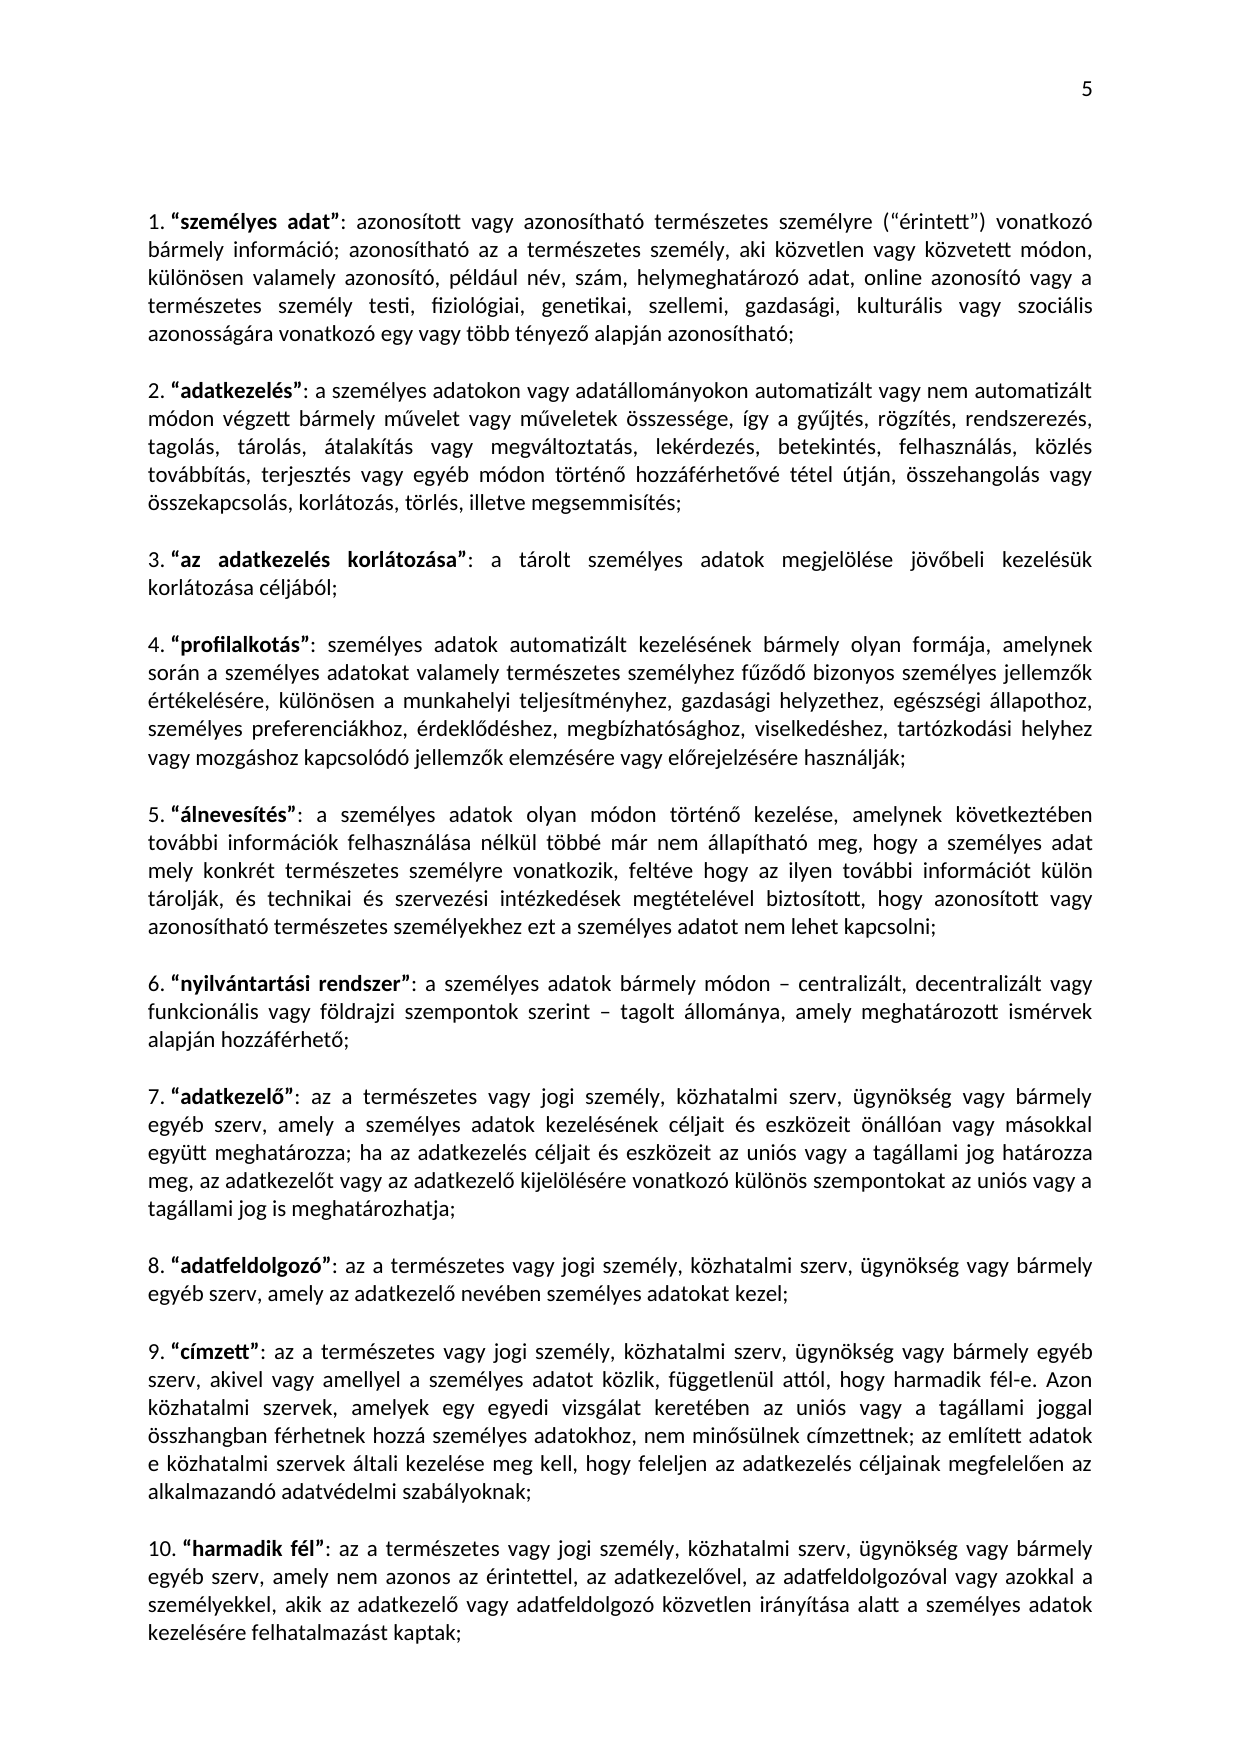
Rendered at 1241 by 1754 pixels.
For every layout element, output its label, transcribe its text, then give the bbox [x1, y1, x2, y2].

text 2. “adatkezelés”: a személyes adatokon vagy adatállományokon automatizált vagy nem automatizált módon végzett bármely művelet vagy műveletek összessége, így a gyűjtés, rögzítés, rendszerezés, tagolás, tárolás, átalakítás vagy megváltoztatás, lekérdezés, betekintés, felhasználás, közlés továbbítás, terjesztés vagy egyéb módon történő hozzáférhetővé tétel útján, összehangolás vagy összekapcsolás, korlátozás, törlés, illetve megsemmisítés; [148, 376, 1093, 516]
text 1. “személyes adat”: azonosított vagy azonosítható természetes személyre (“érintett”) vonatkozó bármely információ; azonosítható az a természetes személy, aki közvetlen vagy közvetett módon, különösen valamely azonosító, például név, szám, helymeghatározó adat, online azonosító vagy a természetes személy testi, fiziológiai, genetikai, szellemi, gazdasági, kulturális vagy szociális azonosságára vonatkozó egy vagy több tényező alapján azonosítható; [148, 207, 1093, 347]
text 6. “nyilvántartási rendszer”: a személyes adatok bármely módon – centralizált, decentralizált vagy funkcionális vagy földrajzi szempontok szerint – tagolt állománya, amely meghatározott ismérvek alapján hozzáférhető; [148, 969, 1093, 1053]
text 3. “az adatkezelés korlátozása”: a tárolt személyes adatok megjelölése jövőbeli kezelésük korlátozása céljából; [148, 545, 1093, 601]
text 5. “álnevesítés”: a személyes adatok olyan módon történő kezelése, amelynek következtében további információk felhasználása nélkül többé már nem állapítható meg, hogy a személyes adat mely konkrét természetes személyre vonatkozik, feltéve hogy az ilyen további információt külön tárolják, és technikai és szervezési intézkedések megtételével biztosított, hogy azonosított vagy azonosítható természetes személyekhez ezt a személyes adatot nem lehet kapcsolni; [148, 800, 1093, 940]
text 8. “adatfeldolgozó”: az a természetes vagy jogi személy, közhatalmi szerv, ügynökség vagy bármely egyéb szerv, amely az adatkezelő nevében személyes adatokat kezel; [148, 1252, 1093, 1308]
text 4. “profilalkotás”: személyes adatok automatizált kezelésének bármely olyan formája, amelynek során a személyes adatokat valamely természetes személyhez fűződő bizonyos személyes jellemzők értékelésére, különösen a munkahelyi teljesítményhez, gazdasági helyzethez, egészségi állapothoz, személyes preferenciákhoz, érdeklődéshez, megbízhatósághoz, viselkedéshez, tartózkodási helyhez vagy mozgáshoz kapcsolódó jellemzők elemzésére vagy előrejelzésére használják; [148, 631, 1093, 771]
text 10. “harmadik fél”: az a természetes vagy jogi személy, közhatalmi szerv, ügynökség vagy bármely egyéb szerv, amely nem azonos az érintettel, az adatkezelővel, az adatfeldolgozóval vagy azokkal a személyekkel, akik az adatkezelő vagy adatfeldolgozó közvetlen irányítása alatt a személyes adatok kezelésére felhatalmazást kaptak; [148, 1534, 1093, 1646]
text 7. “adatkezelő”: az a természetes vagy jogi személy, közhatalmi szerv, ügynökség vagy bármely egyéb szerv, amely a személyes adatok kezelésének céljait és eszközeit önállóan vagy másokkal együtt meghatározza; ha az adatkezelés céljait és eszközeit az uniós vagy a tagállami jog határozza meg, az adatkezelőt vagy az adatkezelő kijelölésére vonatkozó különös szempontokat az uniós vagy a tagállami jog is meghatározhatja; [148, 1082, 1093, 1222]
text 9. “címzett”: az a természetes vagy jogi személy, közhatalmi szerv, ügynökség vagy bármely egyéb szerv, akivel vagy amellyel a személyes adatot közlik, függetlenül attól, hogy harmadik fél-e. Azon közhatalmi szervek, amelyek egy egyedi vizsgálat keretében az uniós vagy a tagállami joggal összhangban férhetnek hozzá személyes adatokhoz, nem minősülnek címzettnek; az említett adatok e közhatalmi szervek általi kezelése meg kell, hogy feleljen az adatkezelés céljainak megfelelően az alkalmazandó adatvédelmi szabályoknak; [148, 1337, 1093, 1505]
